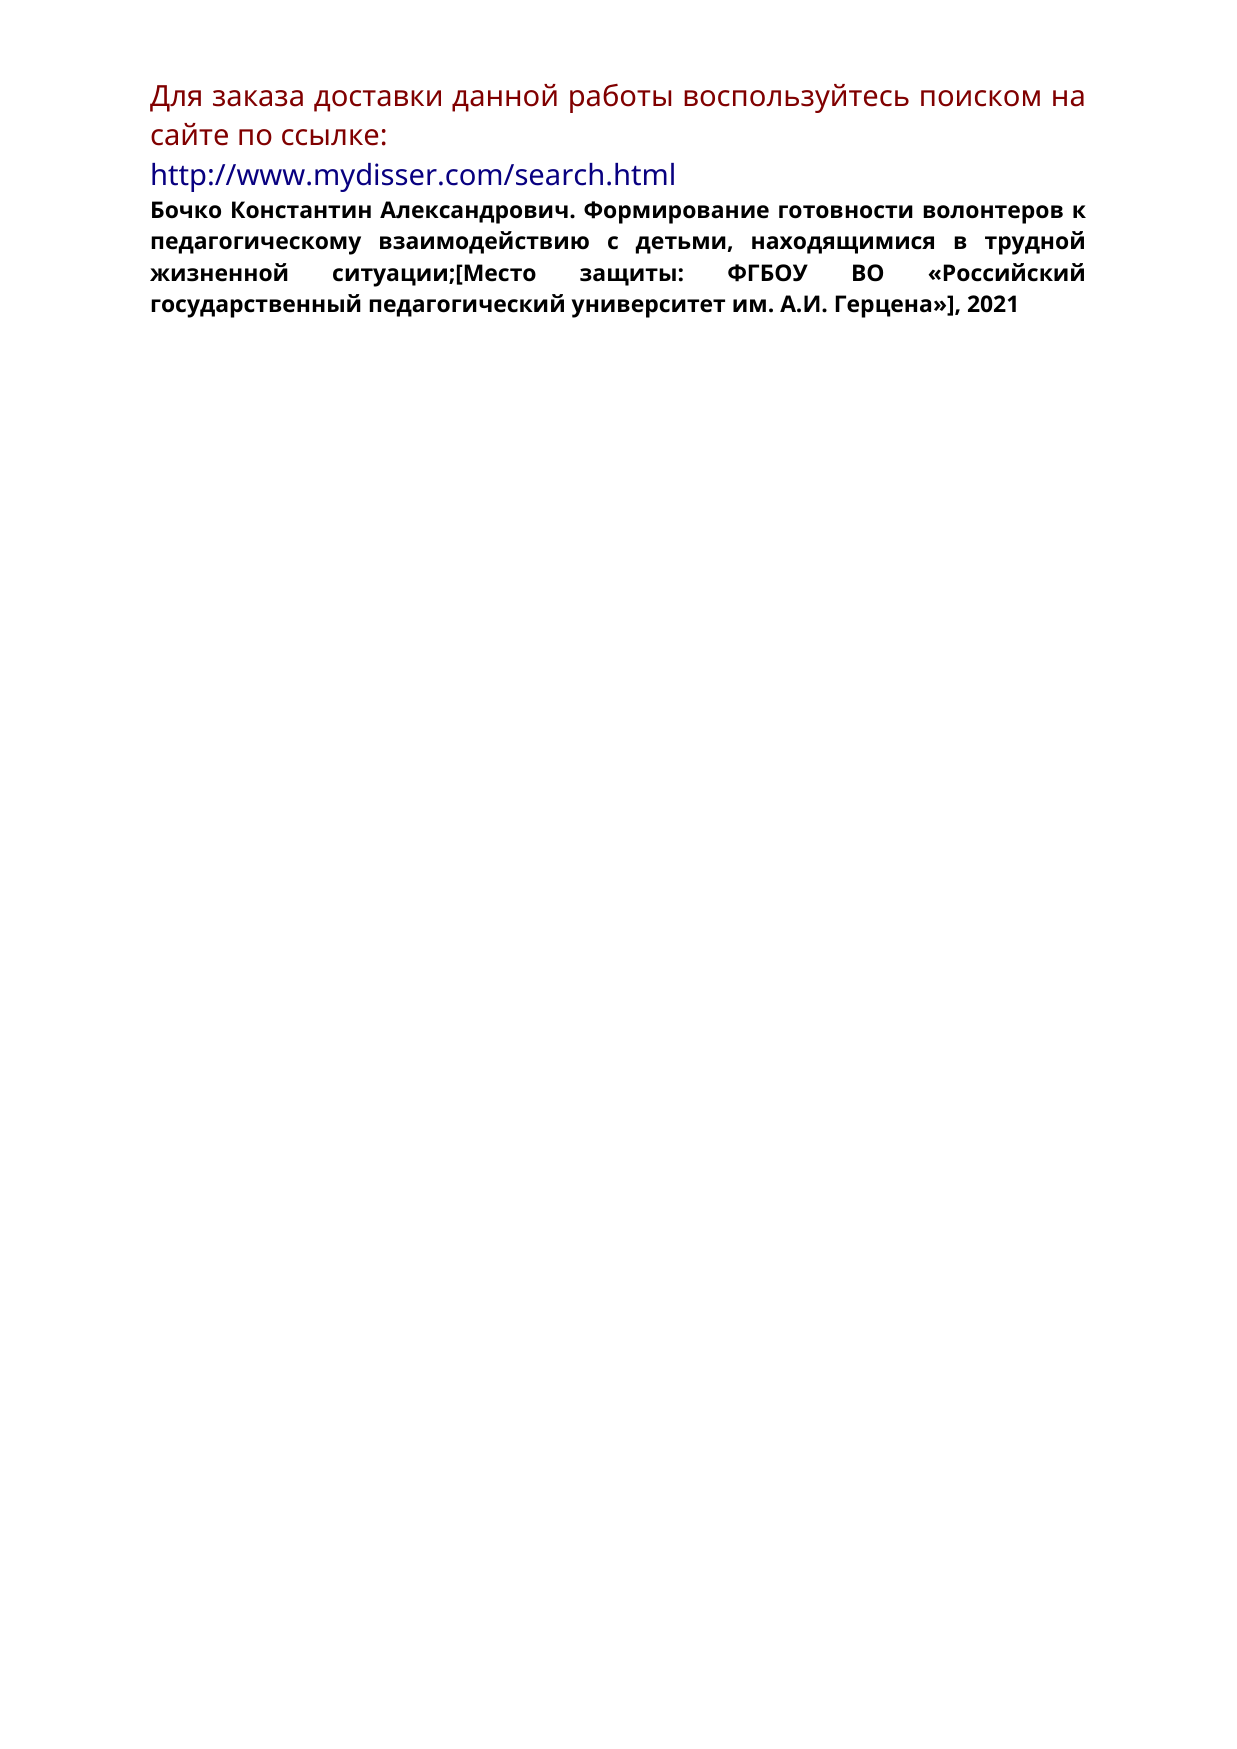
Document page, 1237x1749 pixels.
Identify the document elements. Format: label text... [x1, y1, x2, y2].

text Бочко Константин Александрович. Формирование готовности волонтеров к педагогическому взаимодействию с детьми, находящимися в трудной жизненной ситуации;[Место защиты: ФГБОУ ВО «Российский государственный педагогический университет им. А.И. Герцена»], 2021 [150, 194, 1086, 319]
